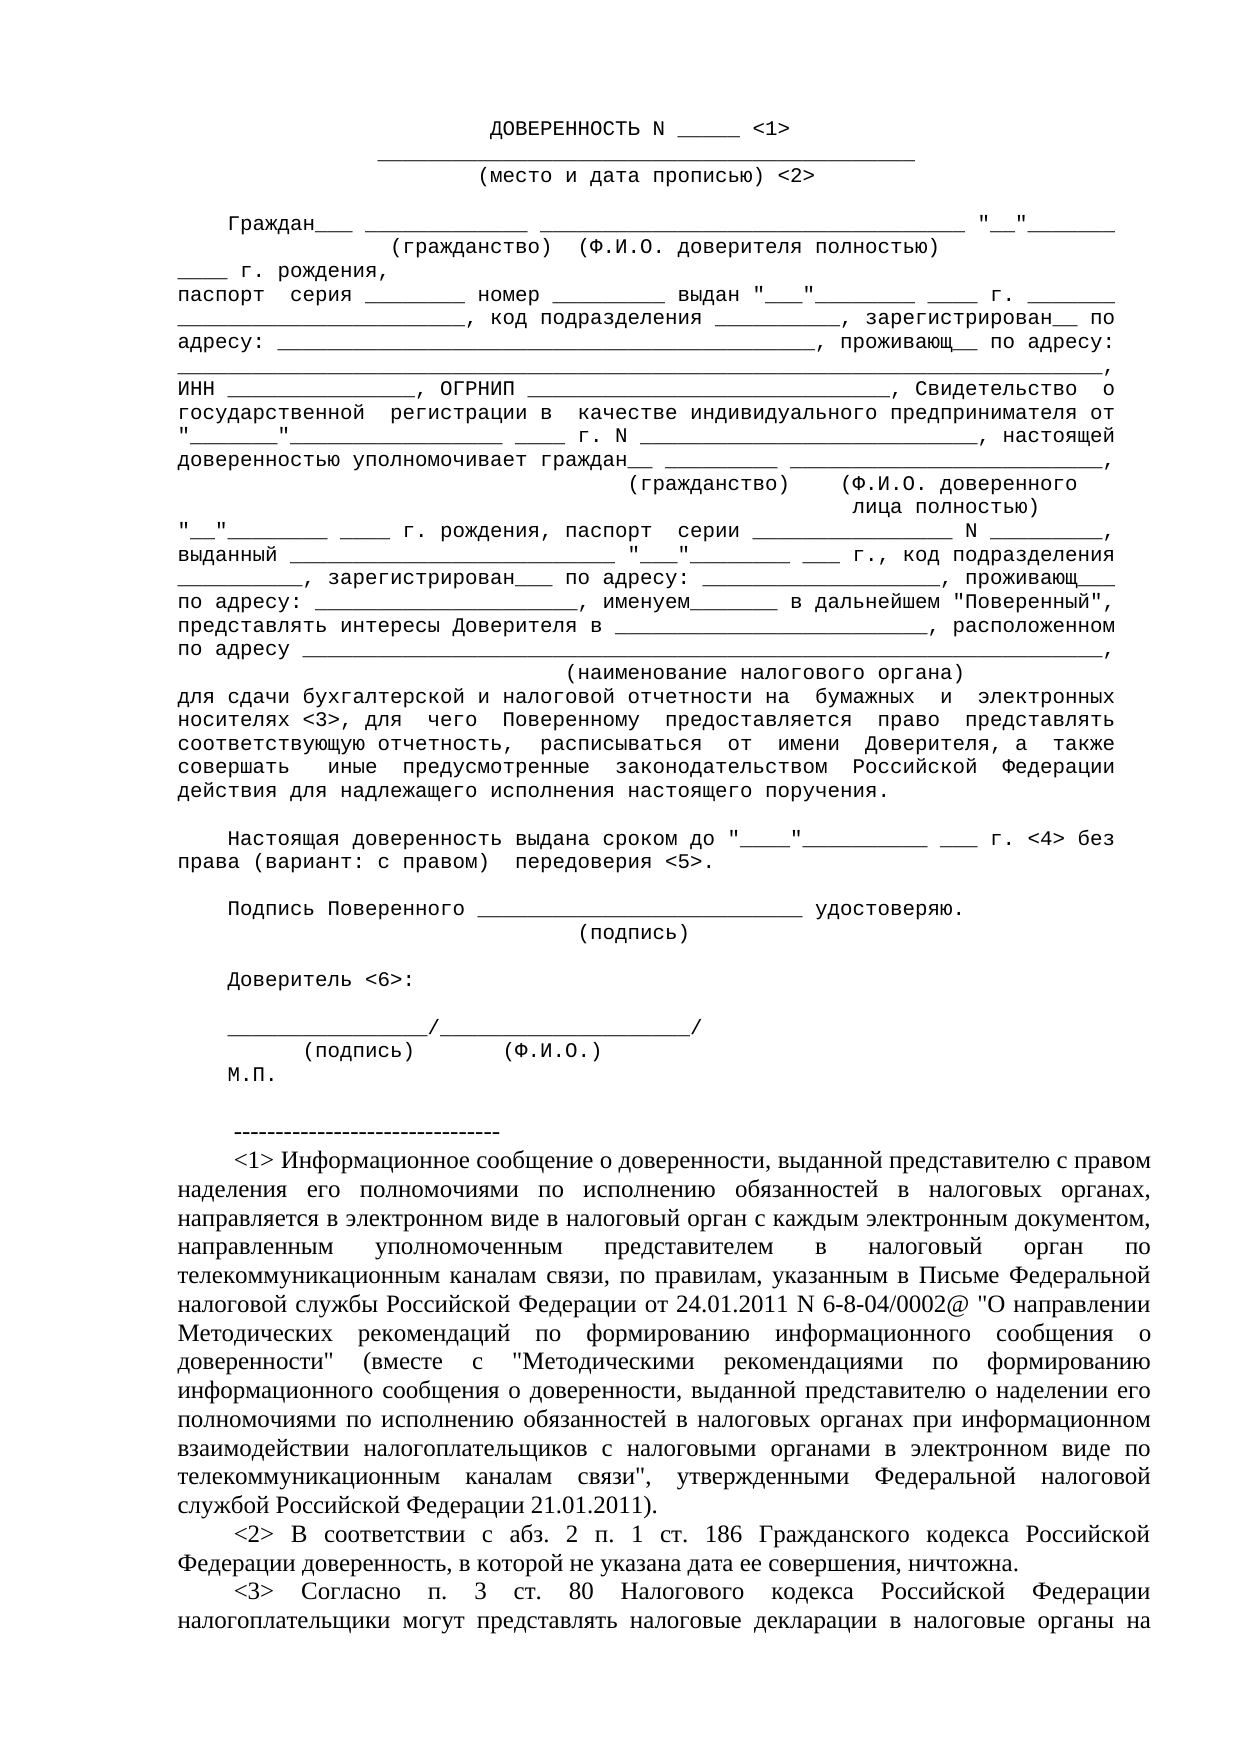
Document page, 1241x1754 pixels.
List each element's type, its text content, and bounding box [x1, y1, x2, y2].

text представлять интересы Доверителя в _________________________, расположенном [177, 615, 1152, 638]
text (место и дата прописью) <2> [177, 165, 1152, 189]
text (подпись) (Ф.И.О.) [177, 1040, 1152, 1064]
text "_______"_________________ ____ г. N ___________________________, настоящей [177, 426, 1152, 449]
text Граждан___ _____________ __________________________________ "__"_______ [177, 213, 1152, 236]
text (гражданство) (Ф.И.О. доверителя полностью) [177, 236, 1152, 260]
text __________, зарегистрирован___ по адресу: ___________________, проживающ___ [177, 567, 1152, 591]
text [177, 1576, 1152, 1634]
text действия для надлежащего исполнения настоящего поручения. [177, 780, 1152, 804]
text Подпись Поверенного __________________________ удостоверяю. [177, 898, 1152, 922]
text <1> Информационное сообщение о доверенности, выданной представителю с правом наделения его полномочиями по исполнению обязанностей в налоговых органах, направляется в электронном виде в налоговый орган с каждым электронным документом, направленным уполномоченным представителем в налоговый орган по телекоммуникационным каналам связи, по правилам, указанным в Письме Федеральной налоговой службы Российской Федерации от 24.01.2011 N 6-8-04/0002@ "О направлении Методических рекомендаций по формированию информационного сообщения о доверенности" (вместе с "Методическими рекомендациями по формированию информационного сообщения о доверенности, выданной представителю о наделении его полномочиями по исполнению обязанностей в налоговых органах при информационном взаимодействии налогоплательщиков с налоговыми органами в электронном виде по телекоммуникационным каналам связи", утвержденными Федеральной налоговой службой Российской Федерации 21.01.2011). [177, 1145, 1152, 1519]
text ___________________________________________ [177, 142, 1152, 165]
text государственной регистрации в качестве индивидуального предпринимателя от [177, 402, 1152, 426]
text для сдачи бухгалтерской и налоговой отчетности на бумажных и электронных [177, 686, 1152, 709]
text ДОВЕРЕННОСТЬ N _____ <1> [177, 118, 1152, 142]
text права (вариант: с правом) передоверия <5>. [177, 851, 1152, 875]
text (наименование налогового органа) [177, 662, 1152, 686]
text носителях <3>, для чего Поверенному предоставляется право представлять [177, 709, 1152, 733]
text "__"________ ____ г. рождения, паспорт серии ________________ N _________, [177, 520, 1152, 544]
text Доверитель <6>: [177, 969, 1152, 993]
text совершать иные предусмотренные законодательством Российской Федерации [177, 757, 1152, 780]
text Настоящая доверенность выдана сроком до "____"__________ ___ г. <4> без [177, 827, 1152, 851]
text ________________/____________________/ [177, 1017, 1152, 1040]
text (гражданство) (Ф.И.О. доверенного [177, 473, 1152, 496]
text (подпись) [177, 922, 1152, 946]
text лица полностью) [177, 496, 1152, 520]
text выданный __________________________ "___"________ ___ г., код подразделения [177, 544, 1152, 567]
text <2> В соответствии с абз. 2 п. 1 ст. 186 Гражданского кодекса Российской Федерации доверенность, в которой не указана дата ее совершения, ничтожна. [177, 1519, 1152, 1576]
text по адресу: _____________________, именуем_______ в дальнейшем "Поверенный", [177, 591, 1152, 615]
text -------------------------------- [177, 1116, 1152, 1145]
text по адресу ________________________________________________________________, [177, 638, 1152, 662]
text __________________________________________________________________________, [177, 354, 1152, 378]
text ____ г. рождения, [177, 260, 1152, 284]
text доверенностью уполномочивает граждан__ _________ _________________________, [177, 449, 1152, 473]
text соответствующую отчетность, расписываться от имени Доверителя, а также [177, 733, 1152, 757]
text ИНН _______________, ОГРНИП _____________________________, Свидетельство о [177, 378, 1152, 402]
text М.П. [177, 1064, 1152, 1088]
text паспорт серия ________ номер _________ выдан "___"________ ____ г. _______ [177, 284, 1152, 307]
text _______________________, код подразделения __________, зарегистрирован__ по [177, 307, 1152, 331]
text адресу: ___________________________________________, проживающ__ по адресу: [177, 331, 1152, 354]
